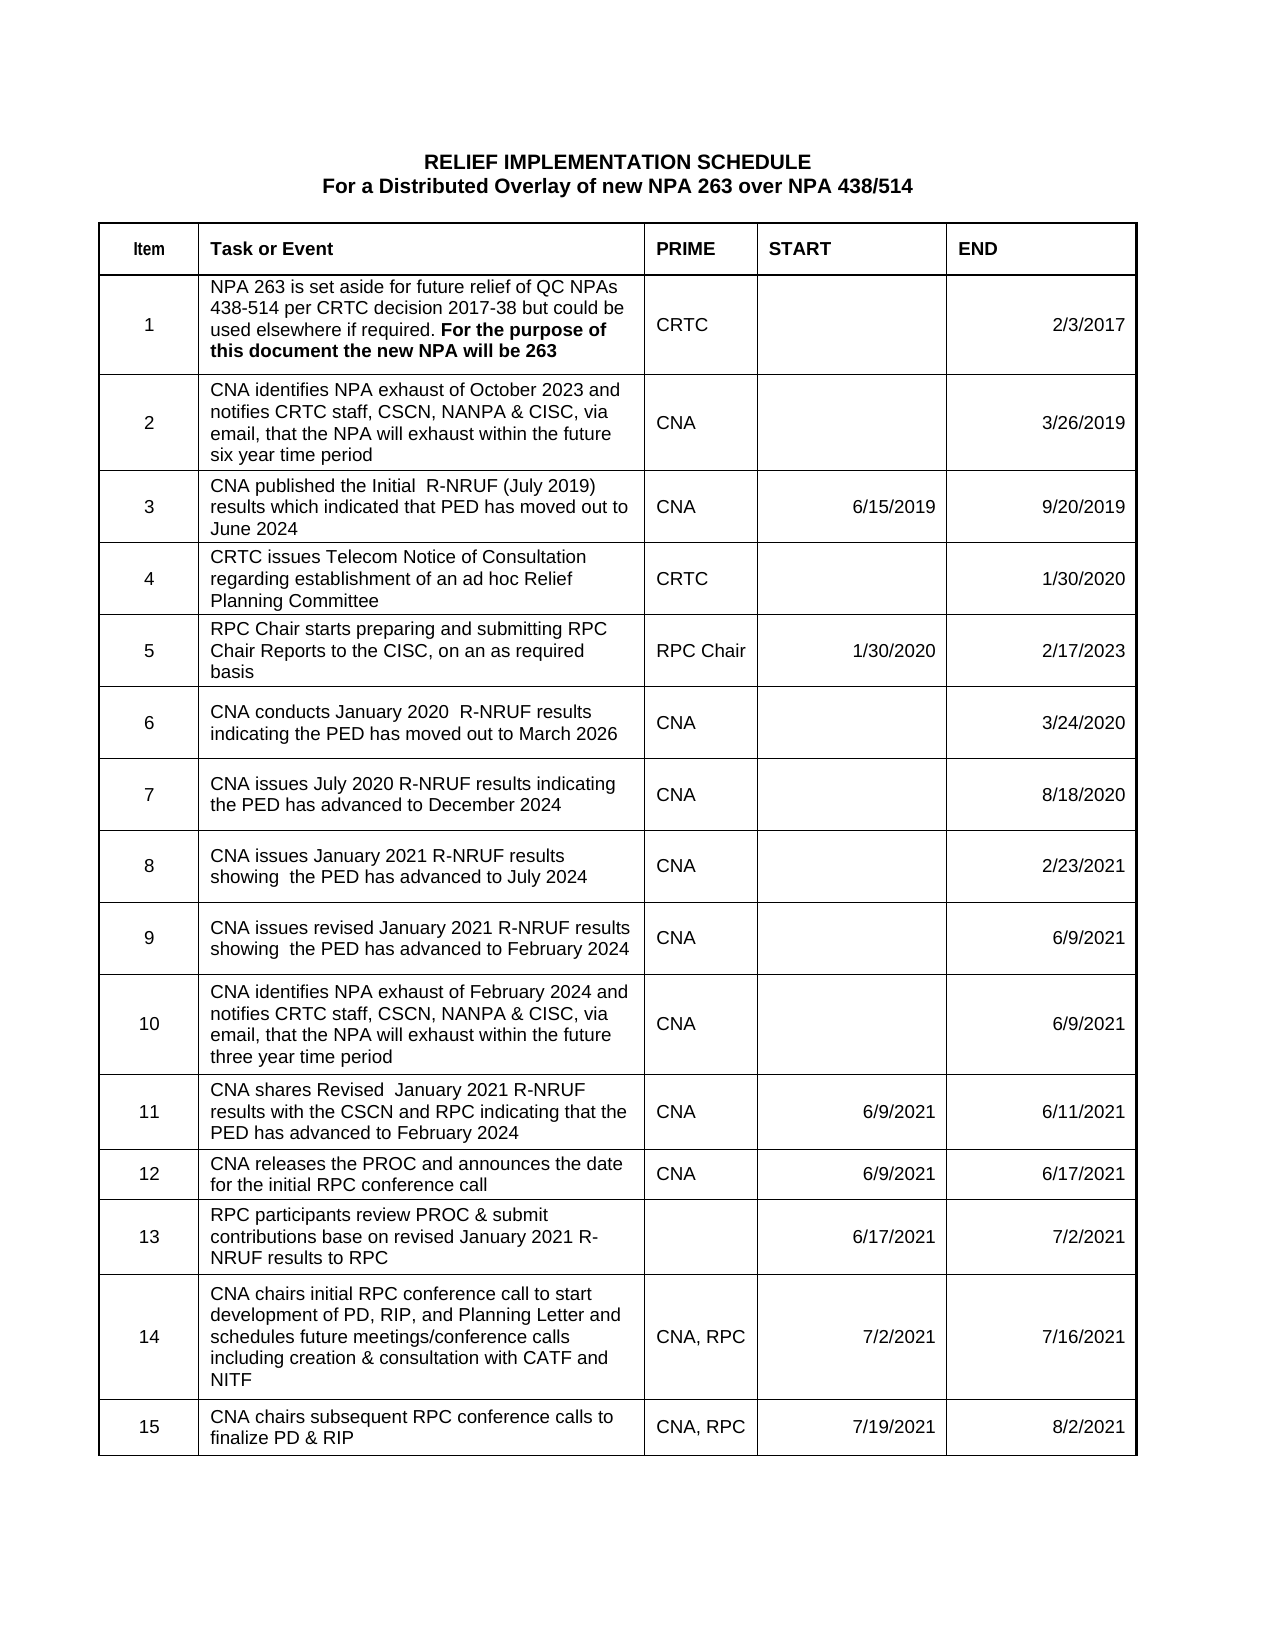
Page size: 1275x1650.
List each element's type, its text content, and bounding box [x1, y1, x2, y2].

table_cell 1 [100, 276, 198, 373]
table_cell CNA conducts January 2020 R-NRUF results indicating the PED has moved out to March 2026 [199, 687, 644, 758]
table_cell 3/24/2020 [947, 687, 1135, 758]
table_cell 3/26/2019 [947, 375, 1135, 470]
table_cell 1/30/2020 [947, 543, 1135, 614]
table_cell 6/9/2021 [758, 1150, 946, 1198]
table_cell CNA [645, 687, 757, 758]
table_cell 3 [100, 471, 198, 542]
table_cell 7/2/2021 [758, 1275, 946, 1398]
table_cell CNA chairs initial RPC conference call to start development of PD, RIP, and Planning Letter and schedules future meetings/conference calls including creation & consultation with CATF and NITF [199, 1275, 644, 1398]
table_cell RPC participants review PROC & submit contributions base on revised January 2021 R-NRUF results to RPC [199, 1200, 644, 1273]
table_cell 6/9/2021 [947, 903, 1135, 973]
table_cell 6/17/2021 [947, 1150, 1135, 1198]
table_cell 6/9/2021 [758, 1075, 946, 1148]
table_cell 8 [100, 831, 198, 902]
table_cell 1/30/2020 [758, 615, 946, 686]
table_cell CNA identifies NPA exhaust of October 2023 and notifies CRTC staff, CSCN, NANPA & CISC, via email, that the NPA will exhaust within the future six year time period [199, 375, 644, 470]
table_cell 7/19/2021 [758, 1400, 946, 1455]
table_cell CRTC [645, 543, 757, 614]
table_cell 10 [100, 975, 198, 1073]
table_cell 9 [100, 903, 198, 973]
table_cell CNA [645, 975, 757, 1073]
table_cell CNA [645, 1075, 757, 1148]
table_cell CNA shares Revised January 2021 R-NRUF results with the CSCN and RPC indicating that the PED has advanced to February 2024 [199, 1075, 644, 1148]
table_cell CRTC issues Telecom Notice of Consultation regarding establishment of an ad hoc Relief Planning Committee [199, 543, 644, 614]
table_cell [758, 276, 946, 373]
table_cell 7 [100, 759, 198, 830]
table_cell 13 [100, 1200, 198, 1273]
table_cell CNA identifies NPA exhaust of February 2024 and notifies CRTC staff, CSCN, NANPA & CISC, via email, that the NPA will exhaust within the future three year time period [199, 975, 644, 1073]
table_cell 8/18/2020 [947, 759, 1135, 830]
table_cell 9/20/2019 [947, 471, 1135, 542]
table_cell [758, 831, 946, 902]
table_cell CRTC [645, 276, 757, 373]
table_cell CNA chairs subsequent RPC conference calls to finalize PD & RIP [199, 1400, 644, 1455]
table_cell 6/15/2019 [758, 471, 946, 542]
table_cell CNA [645, 471, 757, 542]
table_cell 5 [100, 615, 198, 686]
table_cell RPC Chair [645, 615, 757, 686]
text For a Distributed Overlay of new NPA 263 over NPA 438/514 [148, 174, 1088, 198]
table_header START [758, 224, 946, 273]
table_cell CNA [645, 375, 757, 470]
table_cell RPC Chair starts preparing and submitting RPC Chair Reports to the CISC, on an as required basis [199, 615, 644, 686]
table_cell CNA [645, 1150, 757, 1198]
table_cell CNA [645, 903, 757, 973]
table_header Item [100, 224, 198, 273]
table_cell 14 [100, 1275, 198, 1398]
table_cell CNA [645, 831, 757, 902]
table_cell 7/2/2021 [947, 1200, 1135, 1273]
table_cell CNA, RPC [645, 1275, 757, 1398]
table_cell CNA issues July 2020 R-NRUF results indicating the PED has advanced to December 2024 [199, 759, 644, 830]
table_cell 7/16/2021 [947, 1275, 1135, 1398]
table_cell 12 [100, 1150, 198, 1198]
table_cell [758, 903, 946, 973]
table_cell 4 [100, 543, 198, 614]
table_cell [758, 375, 946, 470]
table_cell 15 [100, 1400, 198, 1455]
table_cell 6/17/2021 [758, 1200, 946, 1273]
table_cell CNA, RPC [645, 1400, 757, 1455]
table_cell [758, 687, 946, 758]
text RELIEF IMPLEMENTATION SCHEDULE [148, 150, 1088, 174]
table_header END [947, 224, 1135, 273]
table_cell CNA issues revised January 2021 R-NRUF results showing the PED has advanced to February 2024 [199, 903, 644, 973]
table_header PRIME [645, 224, 757, 273]
table_cell 2/23/2021 [947, 831, 1135, 902]
table_cell 2/17/2023 [947, 615, 1135, 686]
table_cell [645, 1200, 757, 1273]
table_cell [758, 543, 946, 614]
table_cell NPA 263 is set aside for future relief of QC NPAs 438-514 per CRTC decision 2017-38 but could be used elsewhere if required. For the purpose of this document the new NPA will be 263 [199, 276, 644, 373]
table_cell 6/11/2021 [947, 1075, 1135, 1148]
table_cell 8/2/2021 [947, 1400, 1135, 1455]
table_cell 2 [100, 375, 198, 470]
table_cell 6/9/2021 [947, 975, 1135, 1073]
table_cell [758, 759, 946, 830]
table_cell CNA [645, 759, 757, 830]
table_cell [758, 975, 946, 1073]
table_cell 2/3/2017 [947, 276, 1135, 373]
table_cell 6 [100, 687, 198, 758]
table_cell 11 [100, 1075, 198, 1148]
table_cell CNA releases the PROC and announces the date for the initial RPC conference call [199, 1150, 644, 1198]
table_header Task or Event [199, 224, 644, 273]
table_cell CNA issues January 2021 R-NRUF results showing the PED has advanced to July 2024 [199, 831, 644, 902]
table_cell CNA published the Initial R-NRUF (July 2019) results which indicated that PED has moved out to June 2024 [199, 471, 644, 542]
